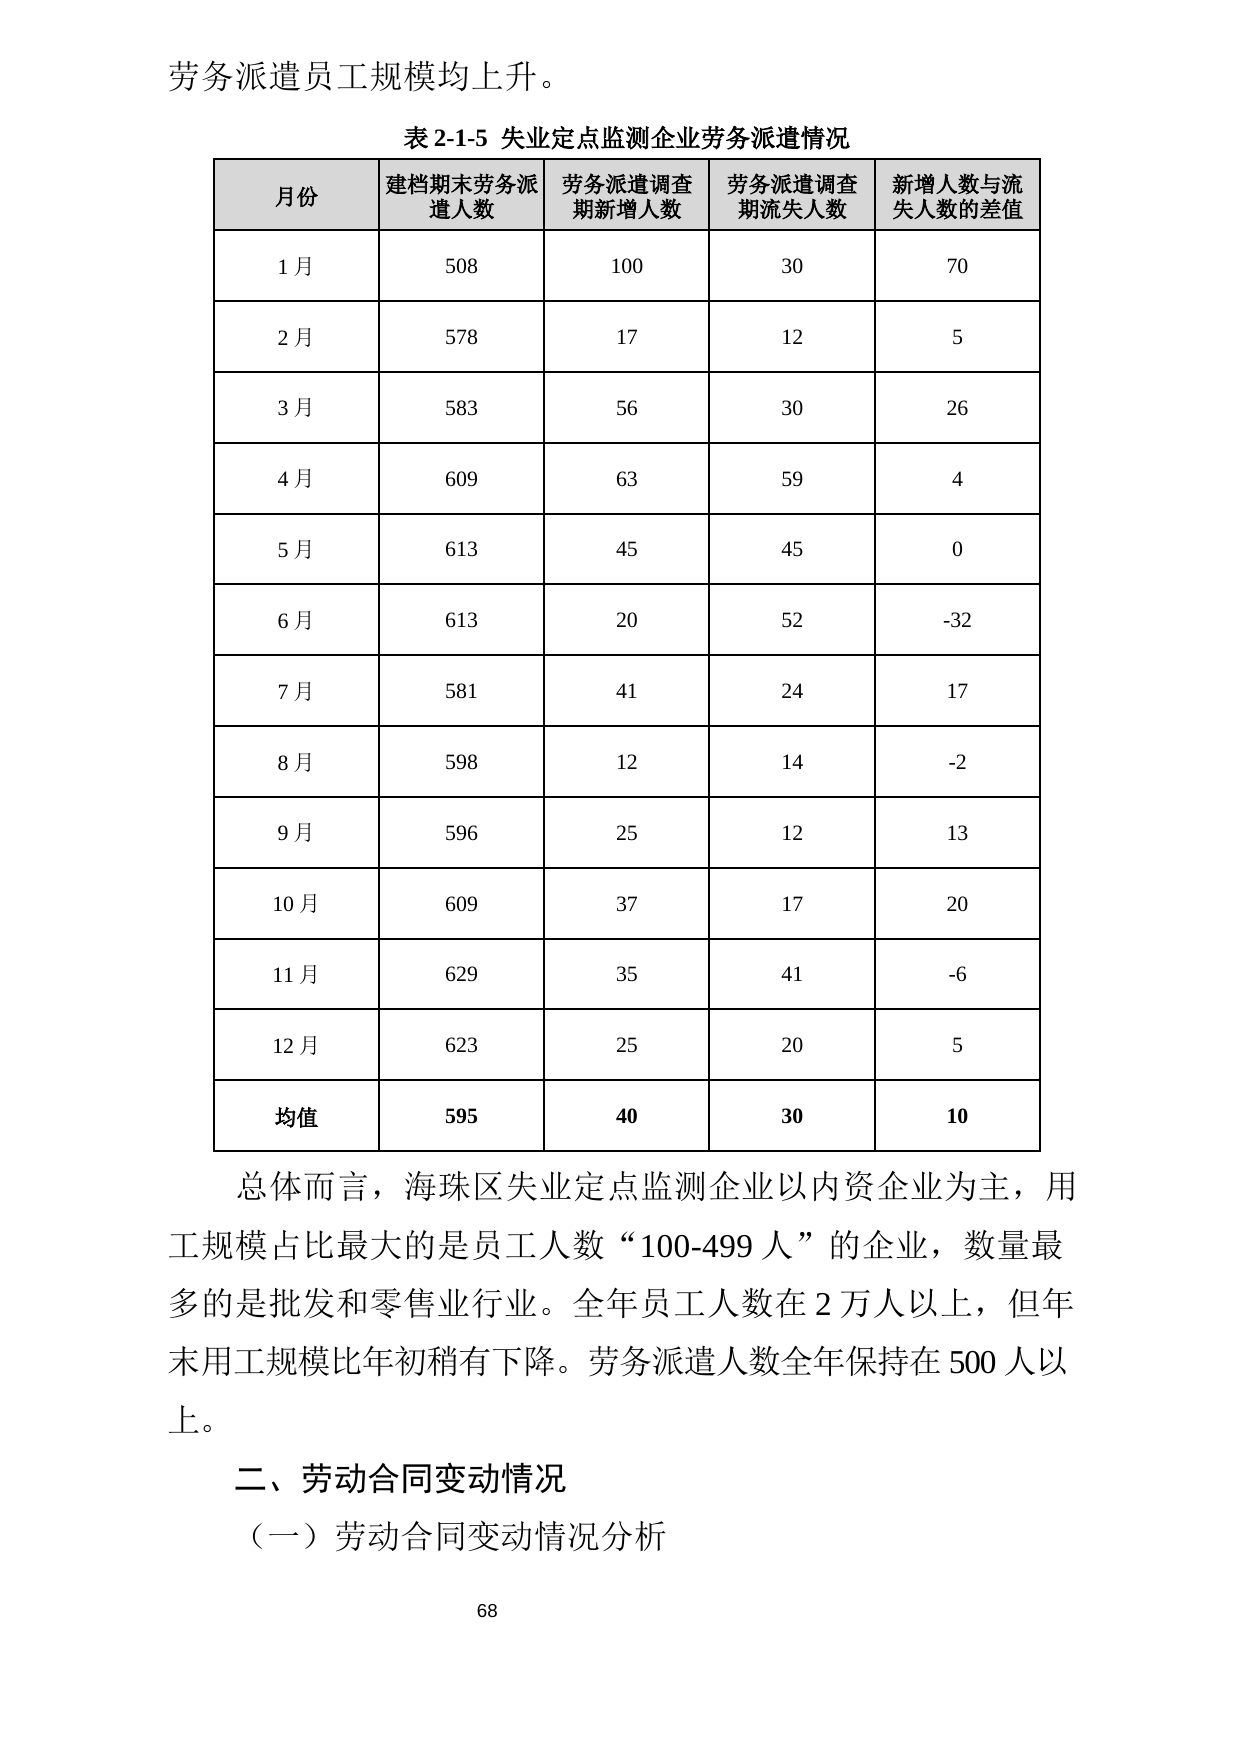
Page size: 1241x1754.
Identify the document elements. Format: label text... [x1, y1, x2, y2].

subtitle 二、劳动合同变动情况 [167, 1444, 1087, 1502]
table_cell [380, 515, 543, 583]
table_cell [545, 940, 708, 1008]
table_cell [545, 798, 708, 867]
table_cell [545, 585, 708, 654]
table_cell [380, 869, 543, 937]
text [167, 42, 1087, 100]
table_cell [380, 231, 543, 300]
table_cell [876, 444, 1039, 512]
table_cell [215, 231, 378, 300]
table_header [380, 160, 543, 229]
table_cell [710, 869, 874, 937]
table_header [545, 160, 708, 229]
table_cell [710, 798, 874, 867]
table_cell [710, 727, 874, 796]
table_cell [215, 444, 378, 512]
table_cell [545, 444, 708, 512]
text 表2-1-5 失业定点监测企业劳务派遣情况 [167, 100, 1087, 158]
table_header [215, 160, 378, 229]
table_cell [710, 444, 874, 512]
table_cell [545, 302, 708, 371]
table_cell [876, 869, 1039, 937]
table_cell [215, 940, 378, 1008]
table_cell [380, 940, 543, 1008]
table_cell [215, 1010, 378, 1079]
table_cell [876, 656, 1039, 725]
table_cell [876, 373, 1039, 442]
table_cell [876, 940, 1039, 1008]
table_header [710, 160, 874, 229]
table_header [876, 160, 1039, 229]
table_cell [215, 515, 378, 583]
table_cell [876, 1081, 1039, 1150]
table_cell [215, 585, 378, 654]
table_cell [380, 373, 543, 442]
text （一）劳动合同变动情况分析 [167, 1502, 1087, 1560]
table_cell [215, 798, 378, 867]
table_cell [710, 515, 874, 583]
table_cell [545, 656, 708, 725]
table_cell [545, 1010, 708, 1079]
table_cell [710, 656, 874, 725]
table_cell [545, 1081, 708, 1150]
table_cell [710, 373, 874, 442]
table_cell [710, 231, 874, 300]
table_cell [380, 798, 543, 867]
text 总体而言，海珠区失业定点监测企业以内资企业为主，用工规模占比最大的是员工人数“100-499人”的企业，数量最多的是批发和零售业行业。全年员工人数在2万人以上，但年末用工规模比年初稍有下降。劳务派遣人数全年保持在500人以上。 [167, 1152, 1087, 1444]
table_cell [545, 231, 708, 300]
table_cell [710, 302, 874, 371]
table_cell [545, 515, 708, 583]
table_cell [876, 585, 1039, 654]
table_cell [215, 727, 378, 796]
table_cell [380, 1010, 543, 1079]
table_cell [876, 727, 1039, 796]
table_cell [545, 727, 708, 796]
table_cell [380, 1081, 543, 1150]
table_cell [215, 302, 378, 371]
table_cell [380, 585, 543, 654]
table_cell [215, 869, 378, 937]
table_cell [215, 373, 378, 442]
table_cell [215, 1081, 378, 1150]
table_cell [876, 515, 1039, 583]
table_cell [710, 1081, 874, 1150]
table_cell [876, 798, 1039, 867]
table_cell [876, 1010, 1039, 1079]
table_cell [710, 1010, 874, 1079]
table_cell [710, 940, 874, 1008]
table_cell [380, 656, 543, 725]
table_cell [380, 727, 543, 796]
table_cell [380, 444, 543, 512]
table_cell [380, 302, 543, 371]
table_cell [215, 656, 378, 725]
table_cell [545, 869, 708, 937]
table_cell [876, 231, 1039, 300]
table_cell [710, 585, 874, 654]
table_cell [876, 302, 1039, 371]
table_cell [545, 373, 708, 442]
